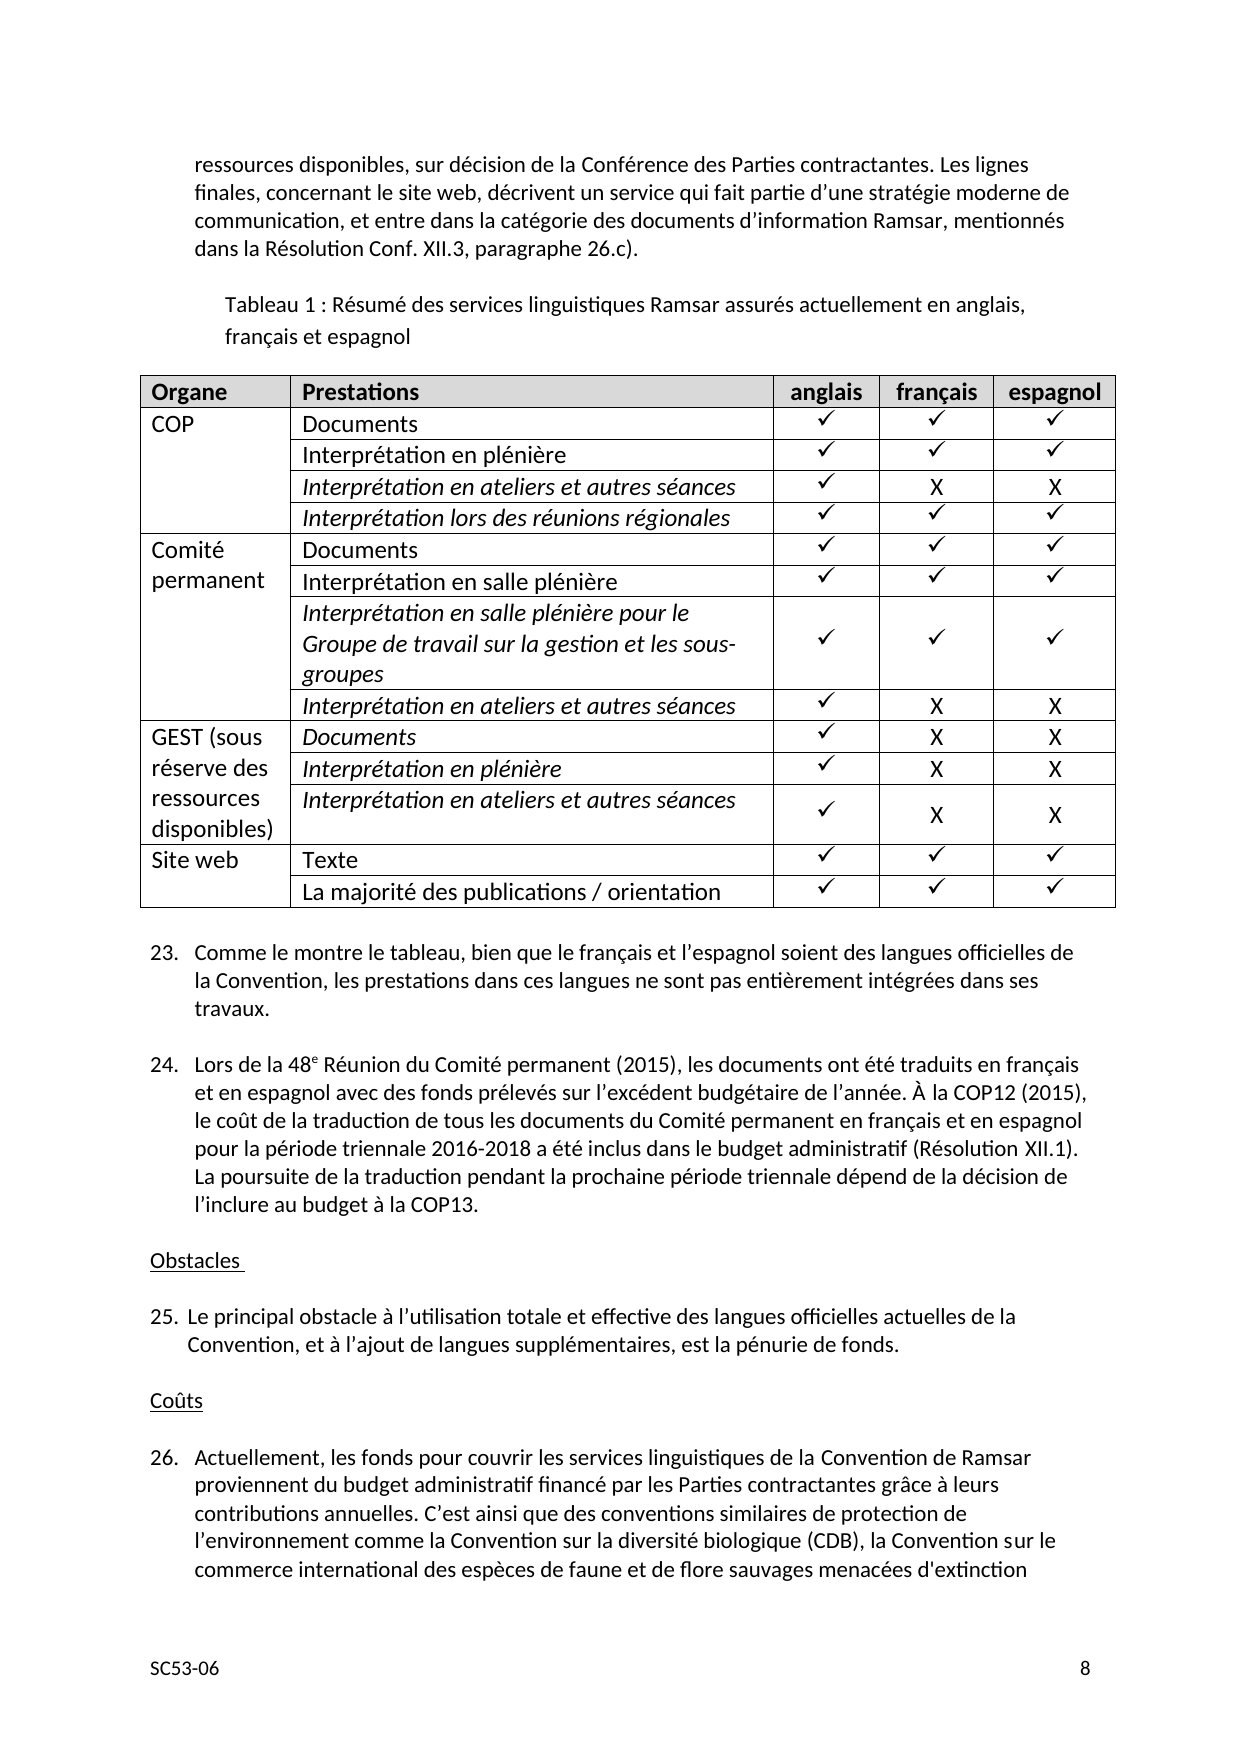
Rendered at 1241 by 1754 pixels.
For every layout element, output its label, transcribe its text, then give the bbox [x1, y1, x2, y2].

table_cell X [880, 753, 993, 783]
table_cell Documents [291, 408, 773, 438]
table_cell [774, 785, 879, 843]
table_cell Interprétation en plénière [291, 440, 773, 470]
table_cell [880, 503, 993, 533]
table_cell X [880, 690, 993, 720]
table_cell [880, 876, 993, 907]
table_cell [994, 845, 1115, 875]
table_cell [994, 876, 1115, 907]
table_cell Interprétation en salle plénière pour le Groupe de travail sur la gestion et les sous-groupes [291, 597, 773, 689]
table_cell [880, 566, 993, 596]
table_cell X [994, 785, 1115, 843]
table_header Prestations [291, 376, 773, 407]
list Obstacles [150, 1246, 1090, 1274]
table_cell X [880, 721, 993, 752]
table_cell [774, 845, 879, 875]
table_cell X [880, 471, 993, 502]
list Tableau 1 : Résumé des services linguistiques Ramsar assurés actuellement en anglais, français et espagnol [225, 290, 1090, 350]
table_cell [994, 534, 1115, 565]
table_cell [994, 566, 1115, 596]
table_cell Interprétation en salle plénière [291, 566, 773, 596]
table_cell [880, 440, 993, 470]
table_cell [774, 753, 879, 783]
table_cell [774, 597, 879, 689]
table_cell [880, 845, 993, 875]
table_cell X [994, 721, 1115, 752]
table_cell [774, 440, 879, 470]
table_cell Documents [291, 534, 773, 565]
table_cell Comité permanent [141, 534, 290, 720]
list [150, 1443, 1090, 1583]
table_cell [994, 597, 1115, 689]
table_cell Interprétation en ateliers et autres séances [291, 785, 773, 843]
table_cell X [994, 471, 1115, 502]
table_cell [774, 690, 879, 720]
text Coûts [150, 1387, 1090, 1414]
table_cell [880, 408, 993, 438]
table_cell [994, 440, 1115, 470]
table_cell [994, 503, 1115, 533]
list Lors de la 48e Réunion du Comité permanent (2015), les documents ont été traduits en français et en espagnol avec des fonds prélevés sur l’excédent budgétaire de l’année. À la COP12 (2015), le coût de la traduction de tous les documents du Comité permanent en français et en espagnol pour la période triennale 2016-2018 a été inclus dans le budget administratif (Résolution XII.1). La poursuite de la traduction pendant la prochaine période triennale dépend de la décision de l’inclure au budget à la COP13. [150, 1050, 1090, 1218]
table_cell [880, 534, 993, 565]
table_cell Interprétation en ateliers et autres séances [291, 690, 773, 720]
list Le principal obstacle à l’utilisation totale et effective des langues officielles actuelles de la Convention, et à l’ajout de langues supplémentaires, est la pénurie de fonds. [150, 1302, 1090, 1358]
table_header français [880, 376, 993, 407]
table_cell Documents [291, 721, 773, 752]
table_cell [994, 408, 1115, 438]
table_cell COP [141, 408, 290, 533]
table_cell [774, 721, 879, 752]
table_cell GEST (sous réserve des ressources disponibles) [141, 721, 290, 843]
table_cell [774, 876, 879, 907]
table_cell Interprétation en plénière [291, 753, 773, 783]
table_header anglais [774, 376, 879, 407]
table_cell X [994, 753, 1115, 783]
table_cell X [994, 690, 1115, 720]
table_cell Site web [141, 845, 290, 907]
table_cell Texte [291, 845, 773, 875]
table_cell [774, 566, 879, 596]
table_cell [774, 471, 879, 502]
table_cell X [880, 785, 993, 843]
table_header Organe [141, 376, 290, 407]
table_cell [774, 503, 879, 533]
table_cell [880, 597, 993, 689]
table_header espagnol [994, 376, 1115, 407]
table_cell La majorité des publications / orientation [291, 876, 773, 907]
table_cell Interprétation en ateliers et autres séances [291, 471, 773, 502]
table_cell [774, 534, 879, 565]
list Comme le montre le tableau, bien que le français et l’espagnol soient des langues officielles de la Convention, les prestations dans ces langues ne sont pas entièrement intégrées dans ses travaux. [150, 938, 1090, 1022]
table_cell [774, 408, 879, 438]
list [150, 150, 1090, 262]
table_cell Interprétation lors des réunions régionales [291, 503, 773, 533]
